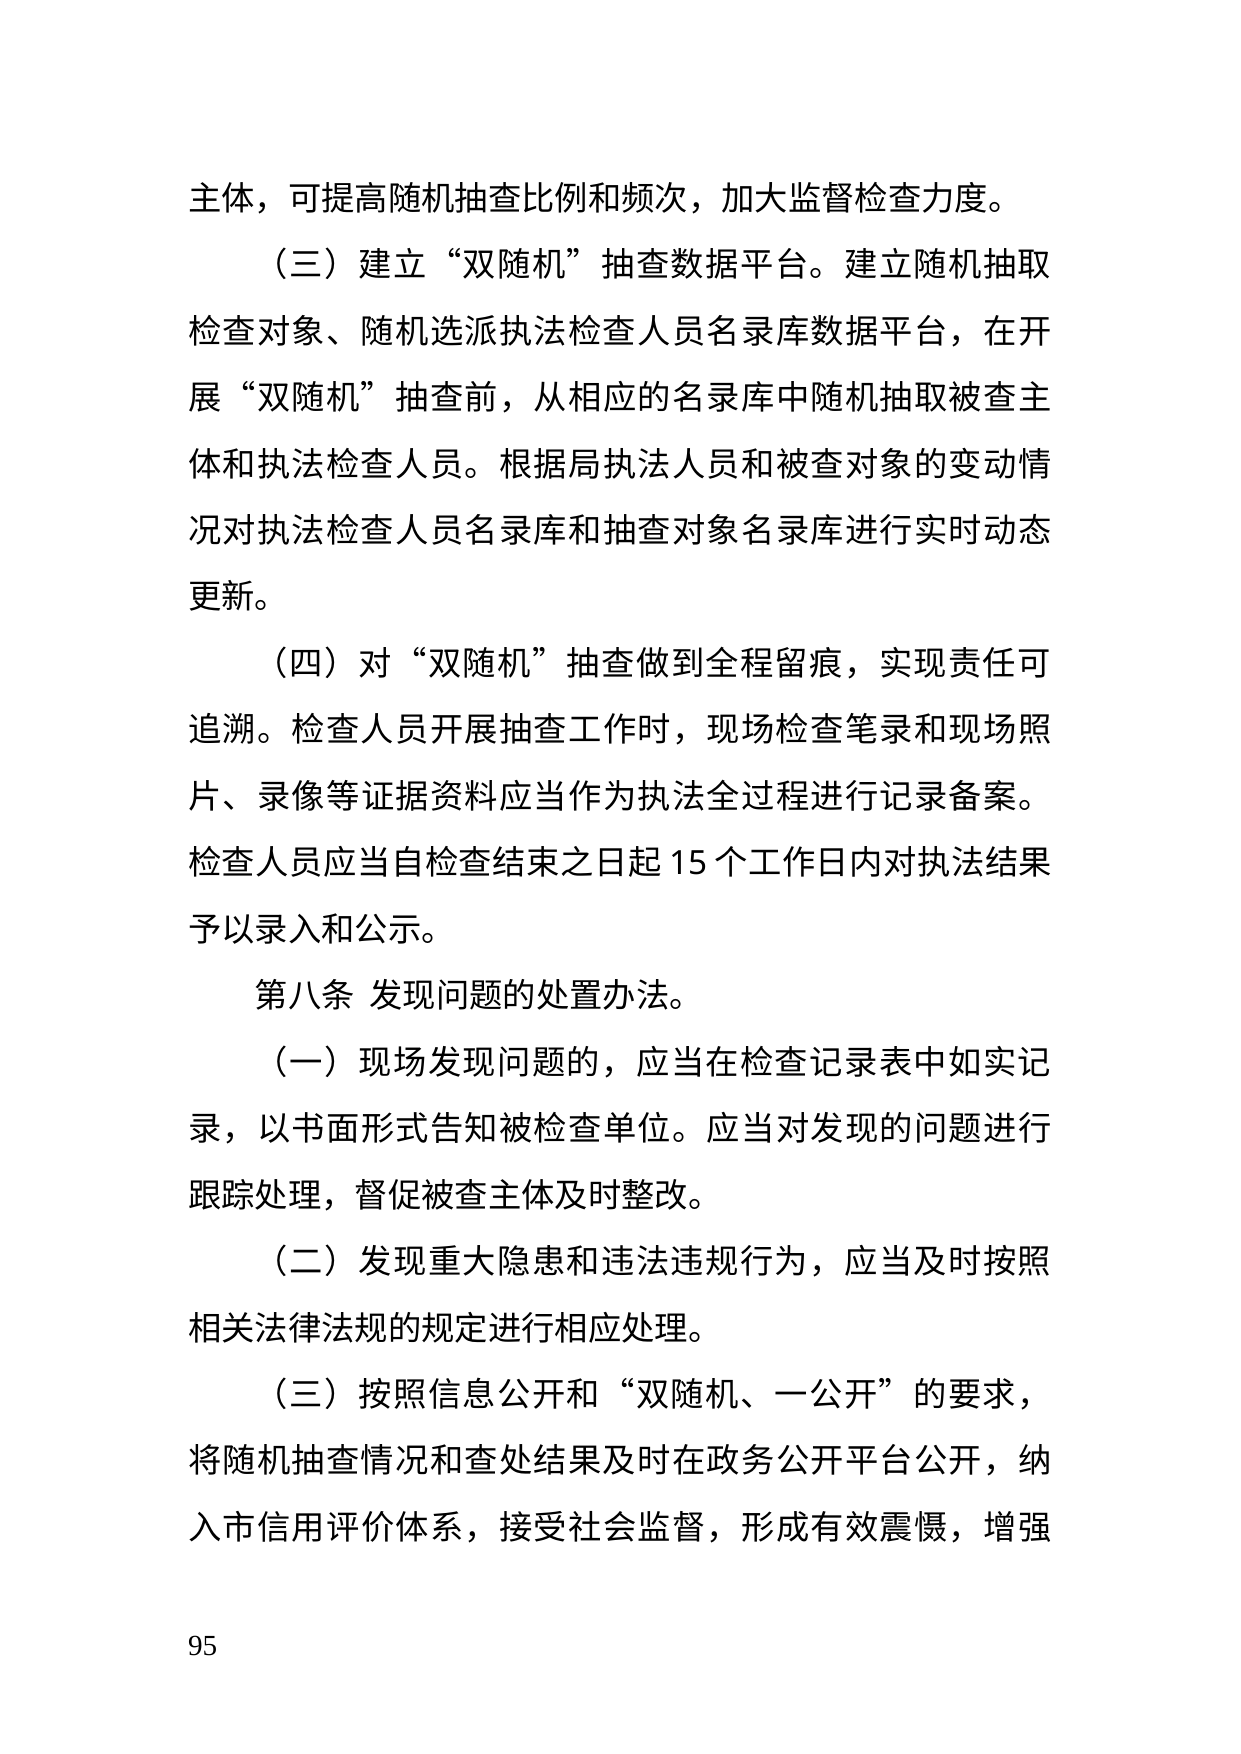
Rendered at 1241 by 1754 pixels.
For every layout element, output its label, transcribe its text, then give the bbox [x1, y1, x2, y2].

text （四）对“双随机”抽查做到全程留痕，实现责任可追溯。检查人员开展抽查工作时，现场检查笔录和现场照片、录像等证据资料应当作为执法全过程进行记录备案。检查人员应当自检查结束之日起15个工作日内对执法结果予以录入和公示。 [188, 628, 1052, 960]
text 第八条 发现问题的处置办法。 [188, 960, 1052, 1026]
text （一）现场发现问题的，应当在检查记录表中如实记录，以书面形式告知被检查单位。应当对发现的问题进行跟踪处理，督促被查主体及时整改。 [188, 1026, 1052, 1226]
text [188, 1359, 1052, 1558]
text （二）发现重大隐患和违法违规行为，应当及时按照相关法律法规的规定进行相应处理。 [188, 1226, 1052, 1359]
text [188, 162, 1052, 229]
text （三）建立“双随机”抽查数据平台。建立随机抽取检查对象、随机选派执法检查人员名录库数据平台，在开展“双随机”抽查前，从相应的名录库中随机抽取被查主体和执法检查人员。根据局执法人员和被查对象的变动情况对执法检查人员名录库和抽查对象名录库进行实时动态更新。 [188, 229, 1052, 628]
